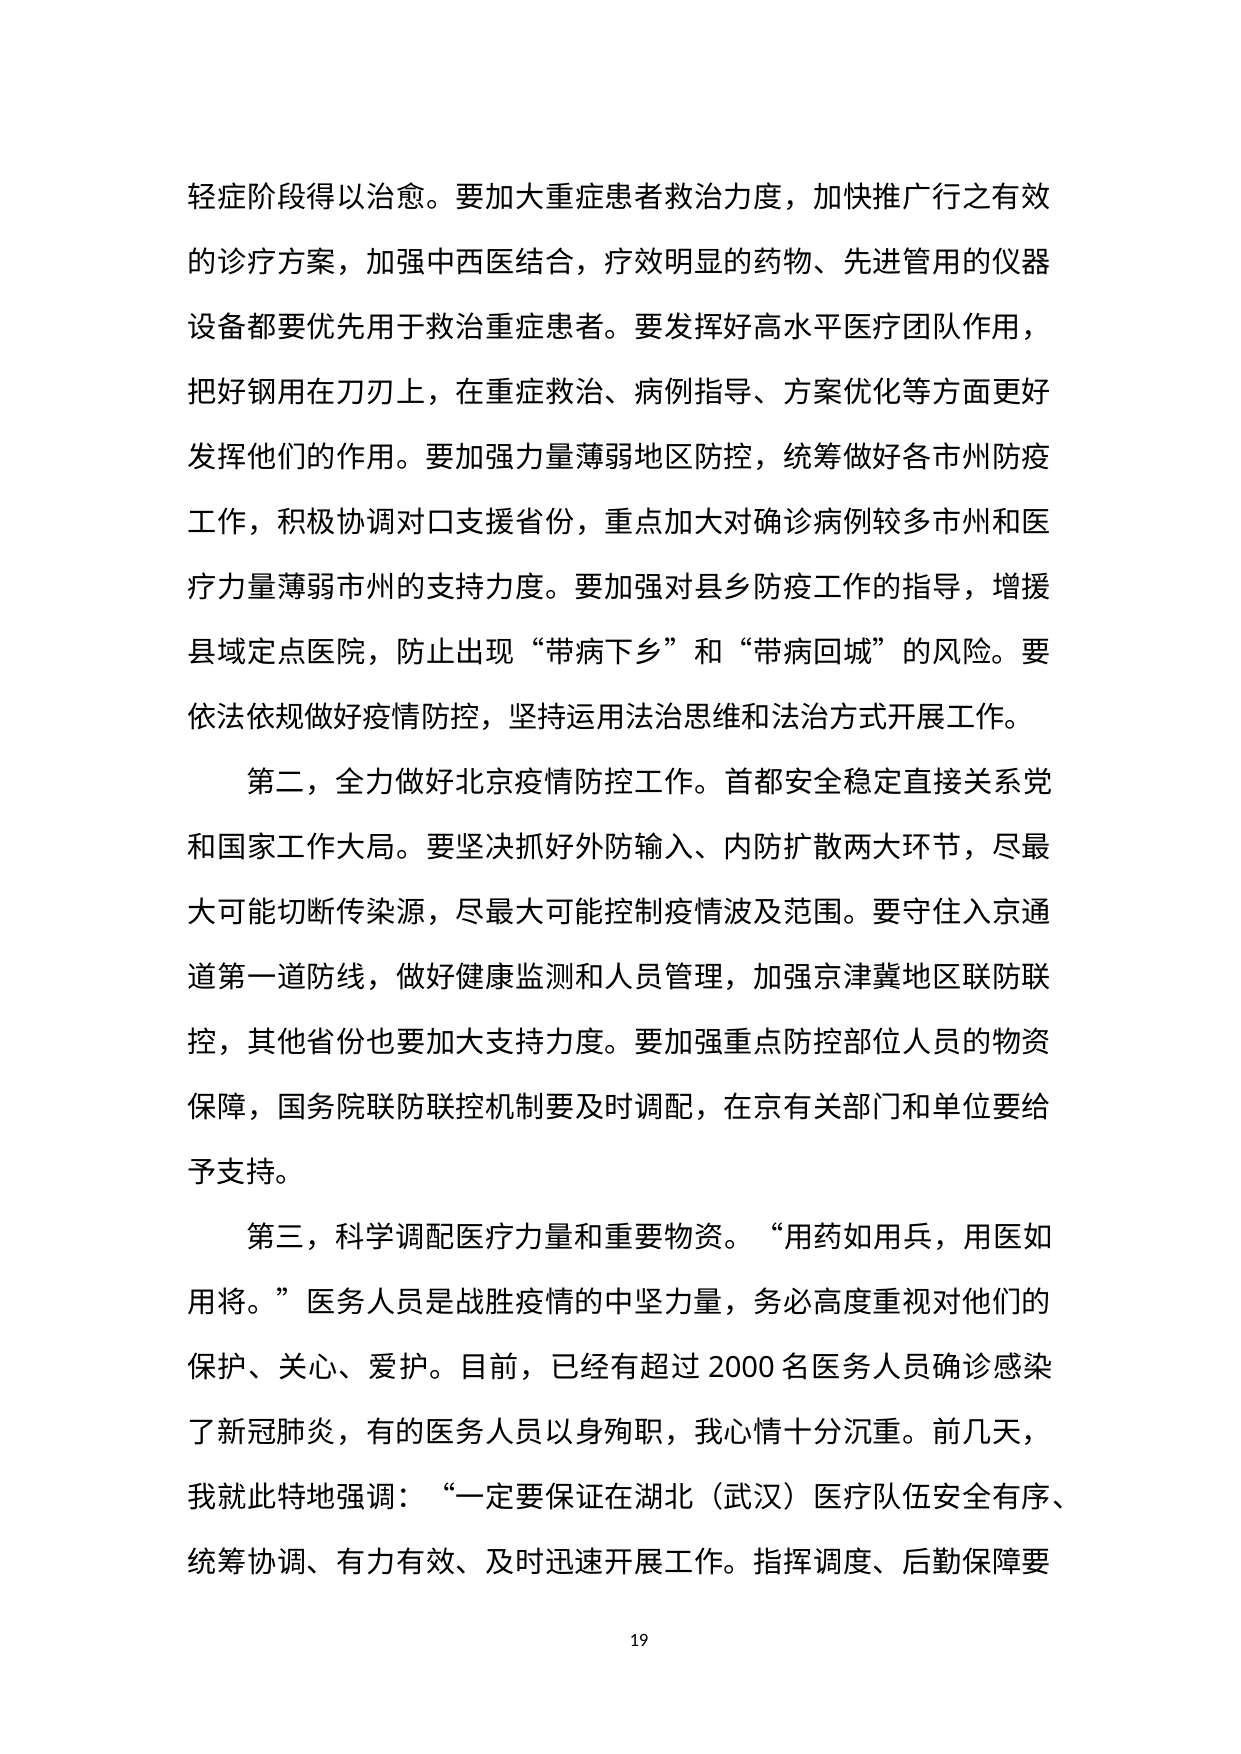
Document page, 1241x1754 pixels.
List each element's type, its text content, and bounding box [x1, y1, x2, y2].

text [187, 1202, 1053, 1592]
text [187, 162, 1053, 747]
text 第二，全力做好北京疫情防控工作。首都安全稳定直接关系党和国家工作大局。要坚决抓好外防输入、内防扩散两大环节，尽最大可能切断传染源，尽最大可能控制疫情波及范围。要守住入京通道第一道防线，做好健康监测和人员管理，加强京津冀地区联防联控，其他省份也要加大支持力度。要加强重点防控部位人员的物资保障，国务院联防联控机制要及时调配，在京有关部门和单位要给予支持。 [187, 747, 1053, 1202]
